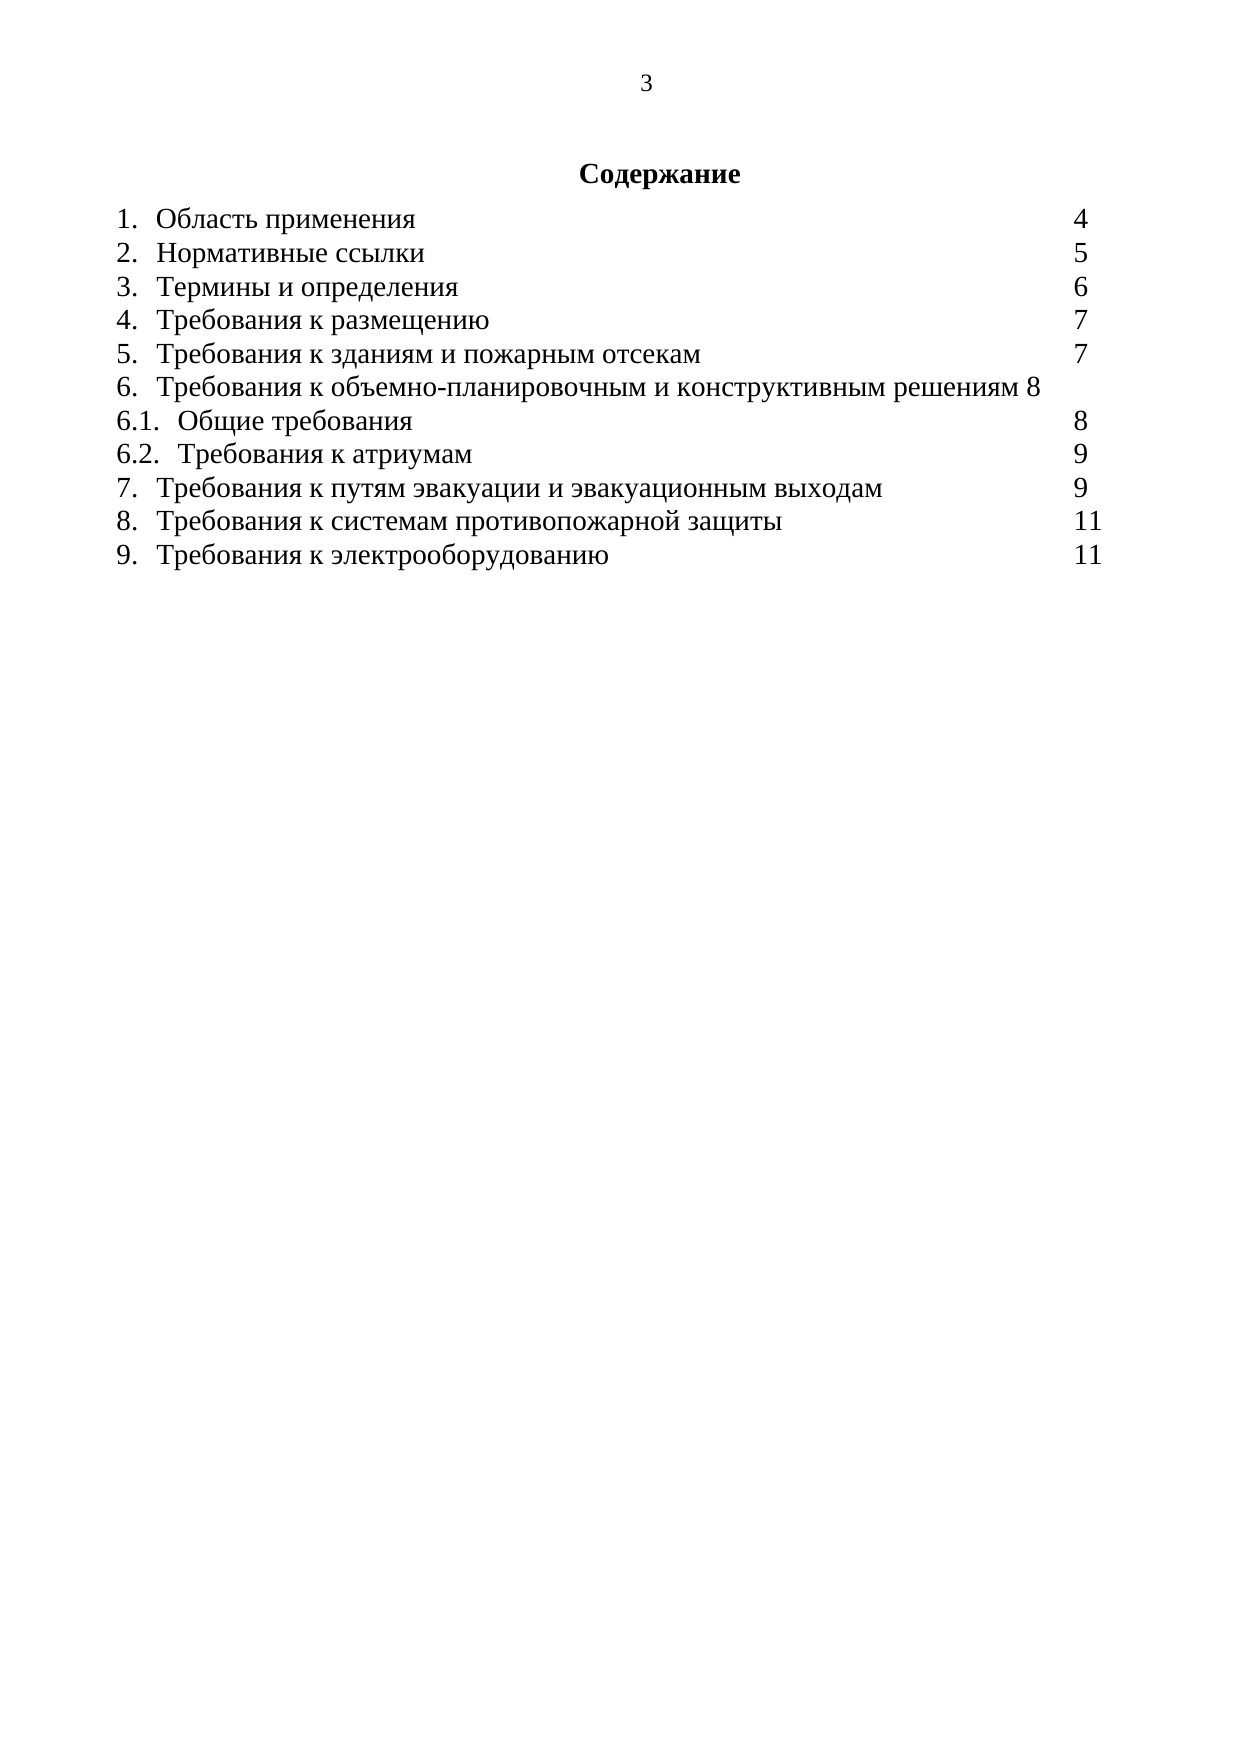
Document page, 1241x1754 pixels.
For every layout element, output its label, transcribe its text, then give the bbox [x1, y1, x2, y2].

text Содержание [579, 160, 1108, 189]
text 3 [640, 71, 653, 96]
list Общие требования 8 [116, 403, 1108, 437]
list Нормативные ссылки 5 [116, 236, 1108, 269]
list Требования к путям эвакуации и эвакуационным выходам 9 [116, 471, 1108, 504]
list Требования к зданиям и пожарным отсекам 7 [116, 336, 1108, 370]
list Требования к атриумам 9 [116, 437, 1108, 471]
list Требования к электрооборудованию 11 [116, 538, 1108, 571]
list Требования к объемно-планировочным и конструктивным решениям 8 [116, 370, 1108, 403]
list Термины и определения 6 [116, 269, 1108, 303]
list Требования к системам противопожарной защиты 11 [116, 504, 1108, 538]
list Область применения 4 [116, 202, 1108, 236]
list Требования к размещению 7 [116, 303, 1108, 336]
